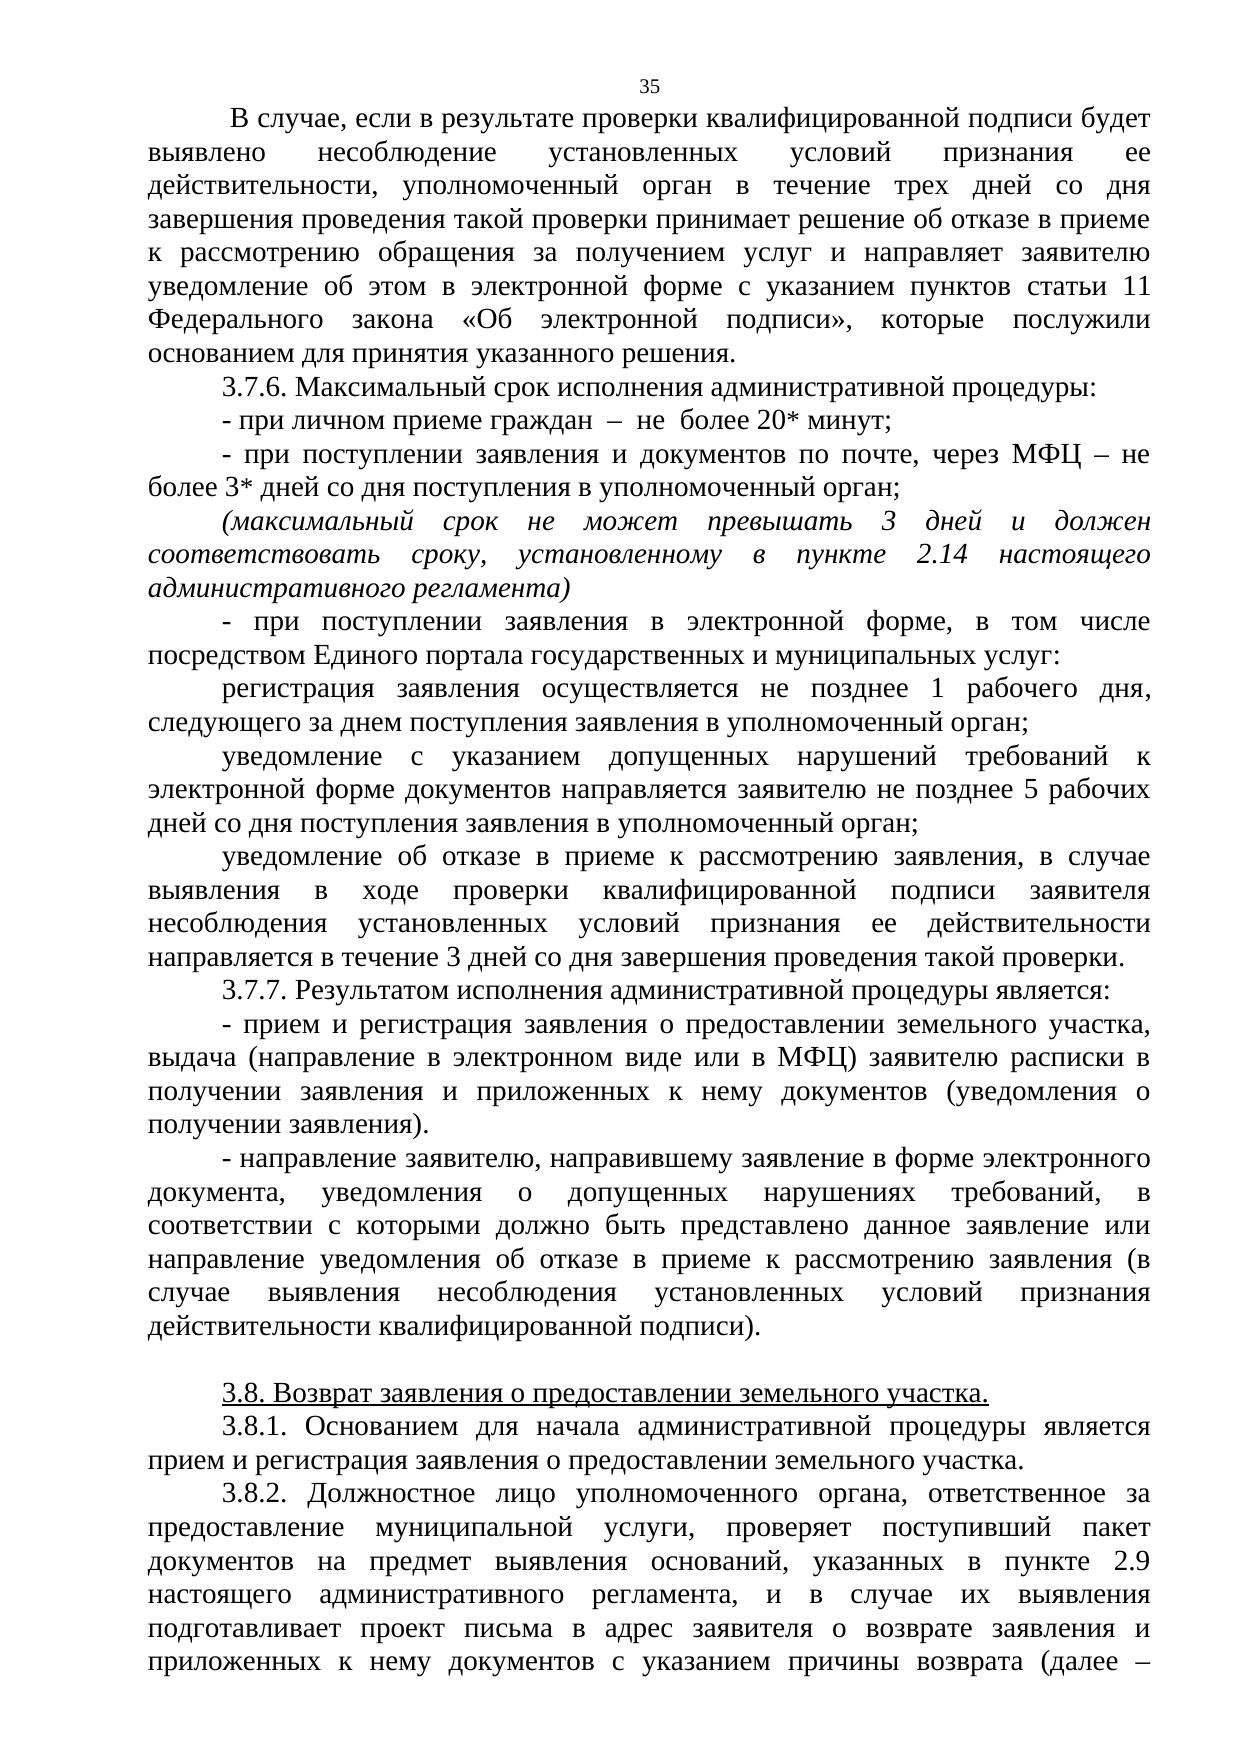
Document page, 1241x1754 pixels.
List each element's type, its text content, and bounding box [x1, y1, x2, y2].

text 3.8.1. Основанием для начала административной процедуры является прием и регистрация заявления о предоставлении земельного участка. [148, 1408, 1152, 1476]
text (максимальный срок не может превышать 3 дней и должен соответствовать сроку, установленному в пункте 2.14 настоящего административного регламента) [148, 503, 1152, 603]
text - при личном приеме граждан – не более 20* минут; [148, 402, 1152, 436]
text - направление заявителю, направившему заявление в форме электронного документа, уведомления о допущенных нарушениях требований, в соответствии с которыми должно быть представлено данное заявление или направление уведомления об отказе в приеме к рассмотрению заявления (в случае выявления несоблюдения установленных условий признания действительности квалифицированной подписи). [148, 1140, 1152, 1341]
text В случае, если в результате проверки квалифицированной подписи будет выявлено несоблюдение установленных условий признания ее действительности, уполномоченный орган в течение трех дней со дня завершения проведения такой проверки принимает решение об отказе в приеме к рассмотрению обращения за получением услуг и направляет заявителю уведомление об этом в электронной форме с указанием пунктов статьи 11 Федерального закона «Об электронной подписи», которые послужили основанием для принятия указанного решения. [148, 100, 1152, 369]
text 3.7.7. Результатом исполнения административной процедуры является: [148, 972, 1152, 1006]
text - при поступлении заявления в электронной форме, в том числе посредством Единого портала государственных и муниципальных услуг: [148, 603, 1152, 671]
text 3.7.6. Максимальный срок исполнения административной процедуры: [148, 369, 1152, 402]
text уведомление с указанием допущенных нарушений требований к электронной форме документов направляется заявителю не позднее 5 рабочих дней со дня поступления заявления в уполномоченный орган; [148, 738, 1152, 838]
text - прием и регистрация заявления о предоставлении земельного участка, выдача (направление в электронном виде или в МФЦ) заявителю расписки в получении заявления и приложенных к нему документов (уведомления о получении заявления). [148, 1006, 1152, 1140]
text уведомление об отказе в приеме к рассмотрению заявления, в случае выявления в ходе проверки квалифицированной подписи заявителя несоблюдения установленных условий признания ее действительности направляется в течение 3 дней со дня завершения проведения такой проверки. [148, 838, 1152, 972]
text - при поступлении заявления и документов по почте, через МФЦ – не более 3* дней со дня поступления в уполномоченный орган; [148, 436, 1152, 503]
text регистрация заявления осуществляется не позднее 1 рабочего дня, следующего за днем поступления заявления в уполномоченный орган; [148, 671, 1152, 738]
text 3.8. Возврат заявления о предоставлении земельного участка. [148, 1375, 1152, 1408]
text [148, 1476, 1152, 1677]
